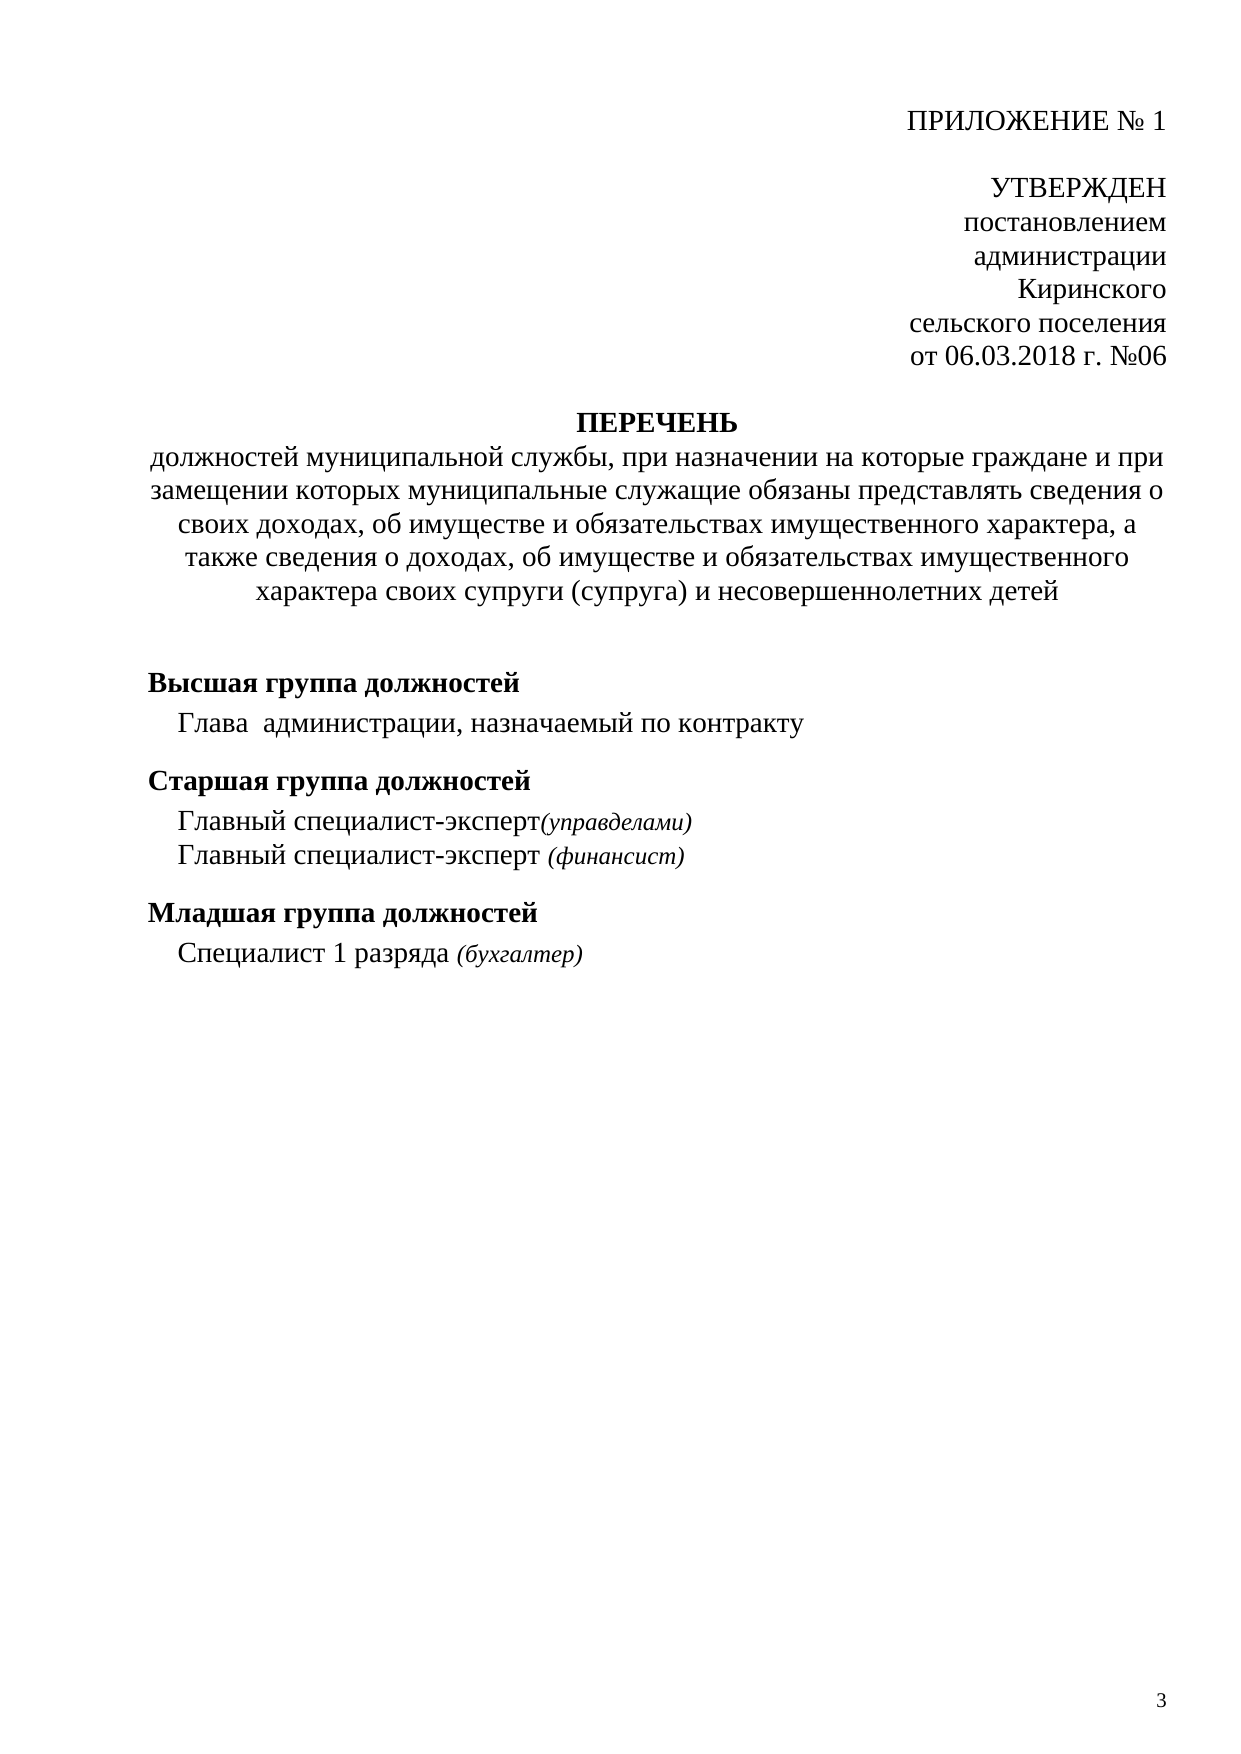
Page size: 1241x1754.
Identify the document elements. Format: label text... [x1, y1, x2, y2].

text Киринского [148, 271, 1167, 305]
text от 06.03.2018 г. №06 [148, 338, 1167, 372]
text постановлением [148, 204, 1167, 238]
text Высшая группа должностей [148, 665, 1167, 699]
text Главный специалист-эксперт (финансист) [177, 837, 1167, 870]
text Глава администрации, назначаемый по контракту [177, 705, 1167, 738]
text УТВЕРЖДЕН [148, 171, 1167, 204]
text Специалист 1 разряда (бухгалтер) [177, 935, 1167, 969]
text администрации [148, 238, 1167, 271]
text Старшая группа должностей [148, 763, 1167, 797]
text ПРИЛОЖЕНИЕ № 1 [148, 103, 1167, 137]
text сельского поселения [148, 305, 1167, 338]
text ПЕРЕЧЕНЬ [148, 405, 1167, 439]
text Главный специалист-эксперт(управделами) [177, 803, 1167, 837]
text должностей муниципальной службы, при назначении на которые граждане и при замещении которых муниципальные служащие обязаны представлять сведения о своих доходах, об имуществе и обязательствах имущественного характера, а также сведения о доходах, об имуществе и обязательствах имущественного характера своих супруги (супруга) и несовершеннолетних детей [148, 439, 1167, 607]
text Младшая группа должностей [148, 895, 1167, 929]
